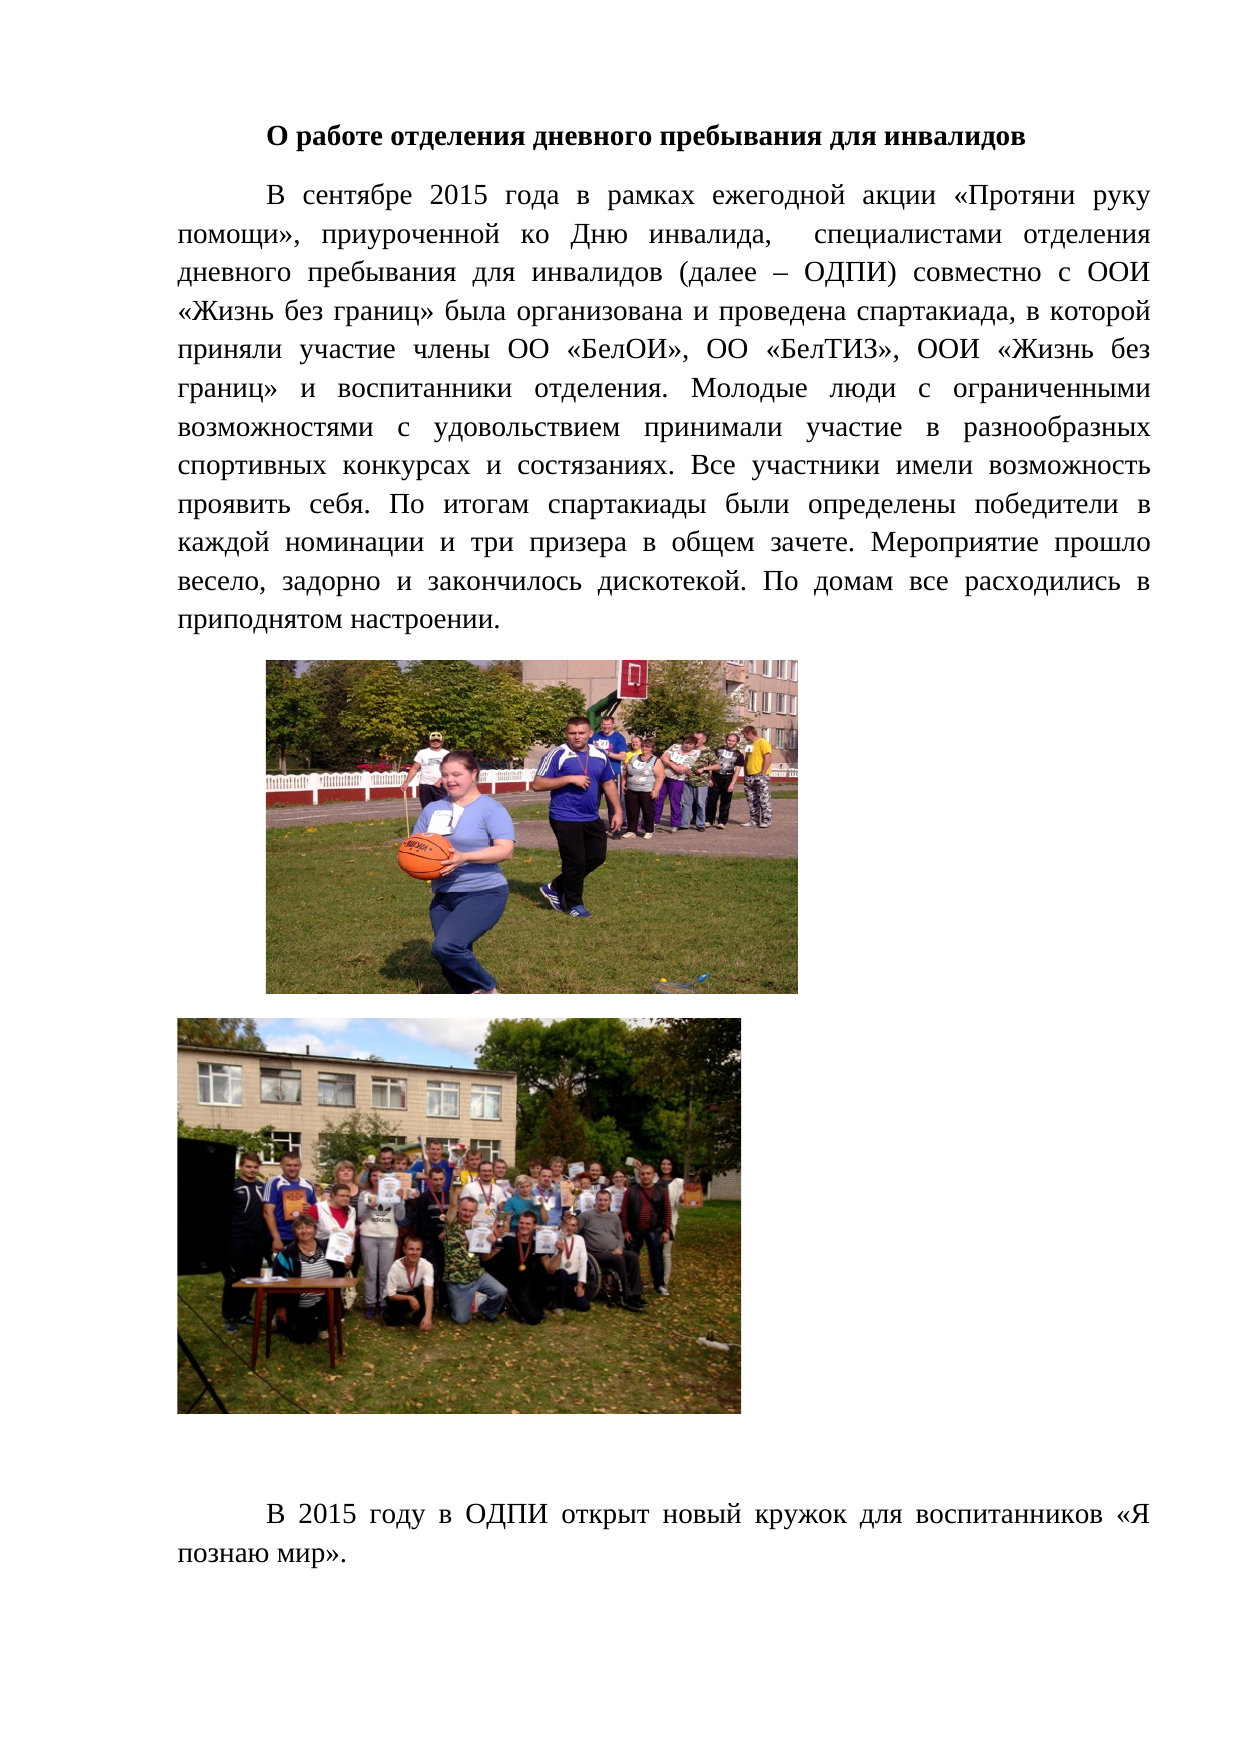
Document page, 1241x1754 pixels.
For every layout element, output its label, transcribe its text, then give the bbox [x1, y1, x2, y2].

picture [265, 660, 798, 994]
picture [177, 1018, 742, 1414]
text В 2015 году в ОДПИ открыт новый кружок для воспитанников «Я познаю мир». [177, 1496, 1152, 1568]
text В сентябре 2015 года в рамках ежегодной акции «Протяни руку помощи», приуроченной ко Дню инвалида, специалистами отделения дневного пребывания для инвалидов (далее – ОДПИ) совместно с ООИ «Жизнь без границ» была организована и проведена спартакиада, в которой приняли участие члены ОО «БелОИ», ОО «БелТИЗ», ООИ «Жизнь без границ» и воспитанники отделения. Молодые люди с ограниченными возможностями с удовольствием принимали участие в разнообразных спортивных конкурсах и состязаниях. Все участники имели возможность проявить себя. По итогам спартакиады были определены победители в каждой номинации и три призера в общем зачете. Мероприятие прошло весело, задорно и закончилось дискотекой. По домам все расходились в приподнятом настроении. [177, 177, 1152, 635]
text О работе отделения дневного пребывания для инвалидов [177, 118, 1152, 152]
